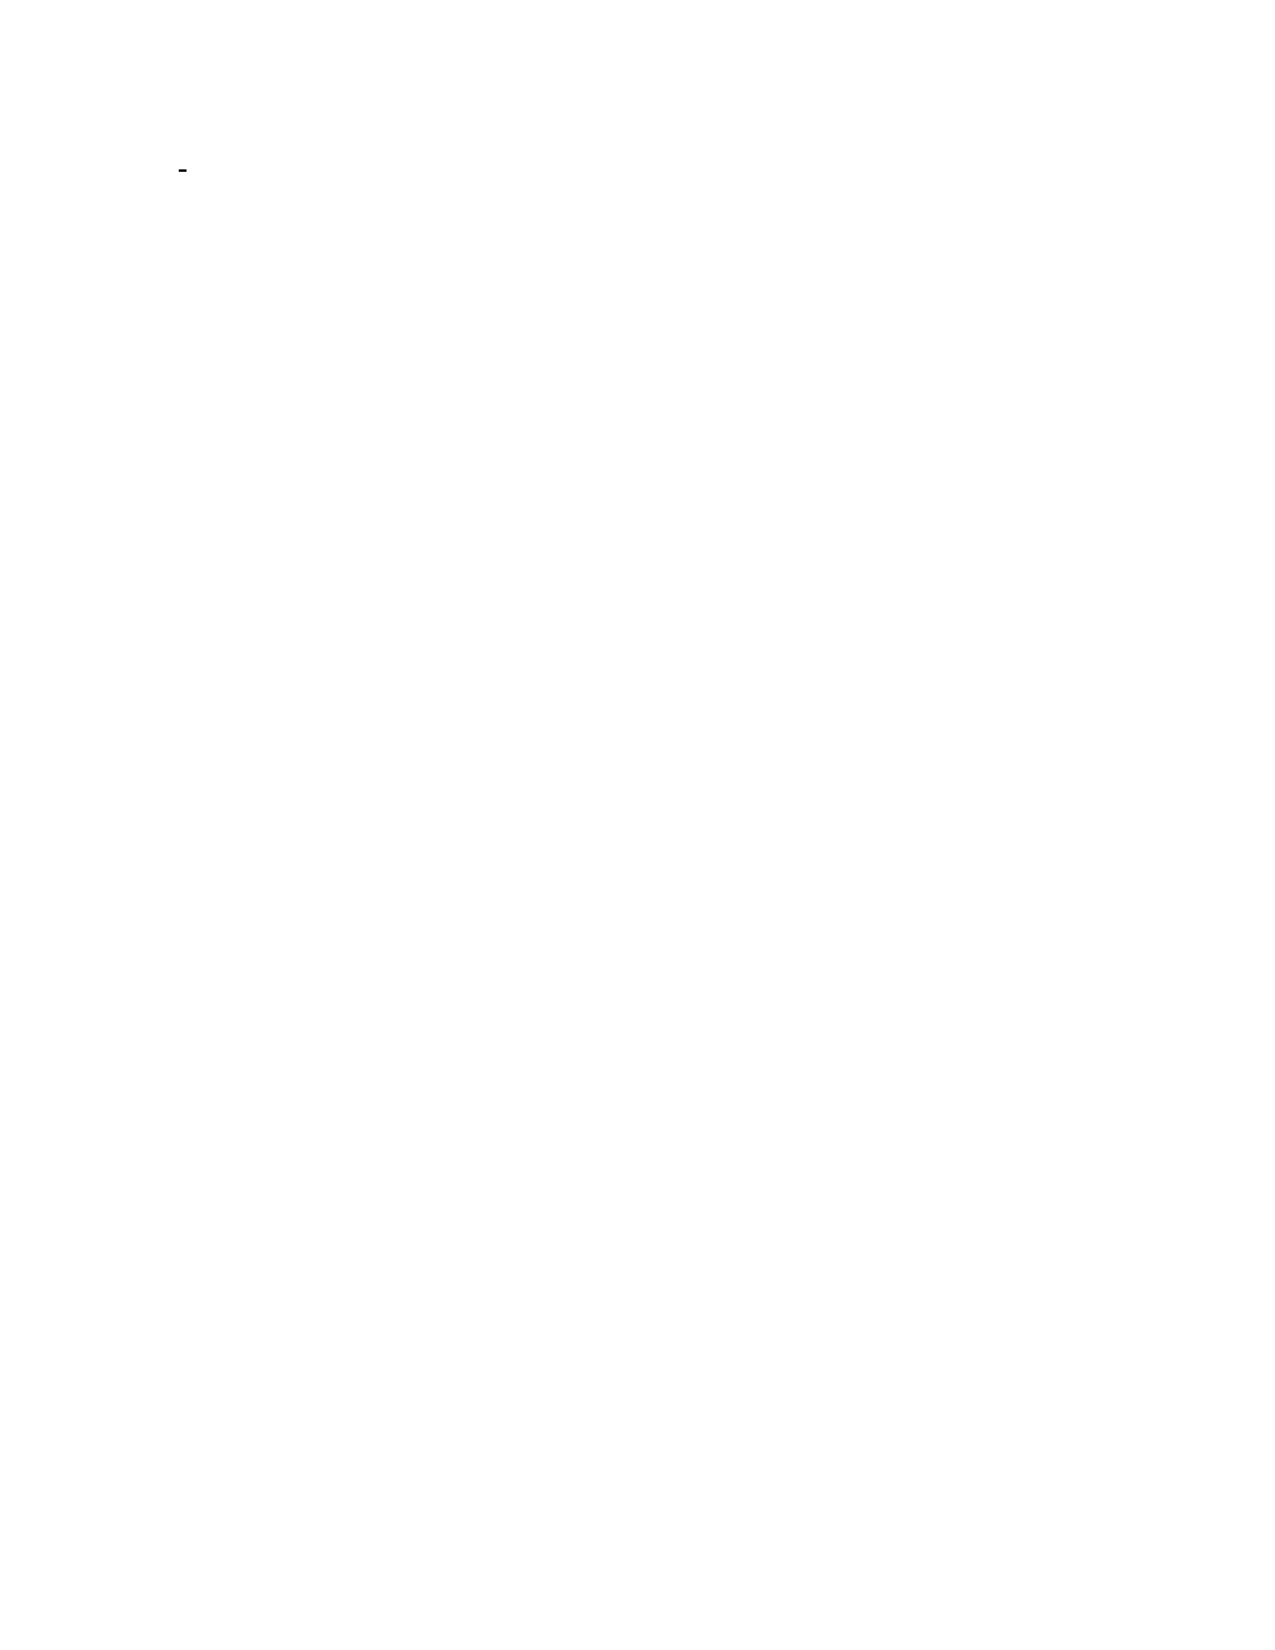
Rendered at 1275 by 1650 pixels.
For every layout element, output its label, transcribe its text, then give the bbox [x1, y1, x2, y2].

text - [177, 148, 1098, 188]
